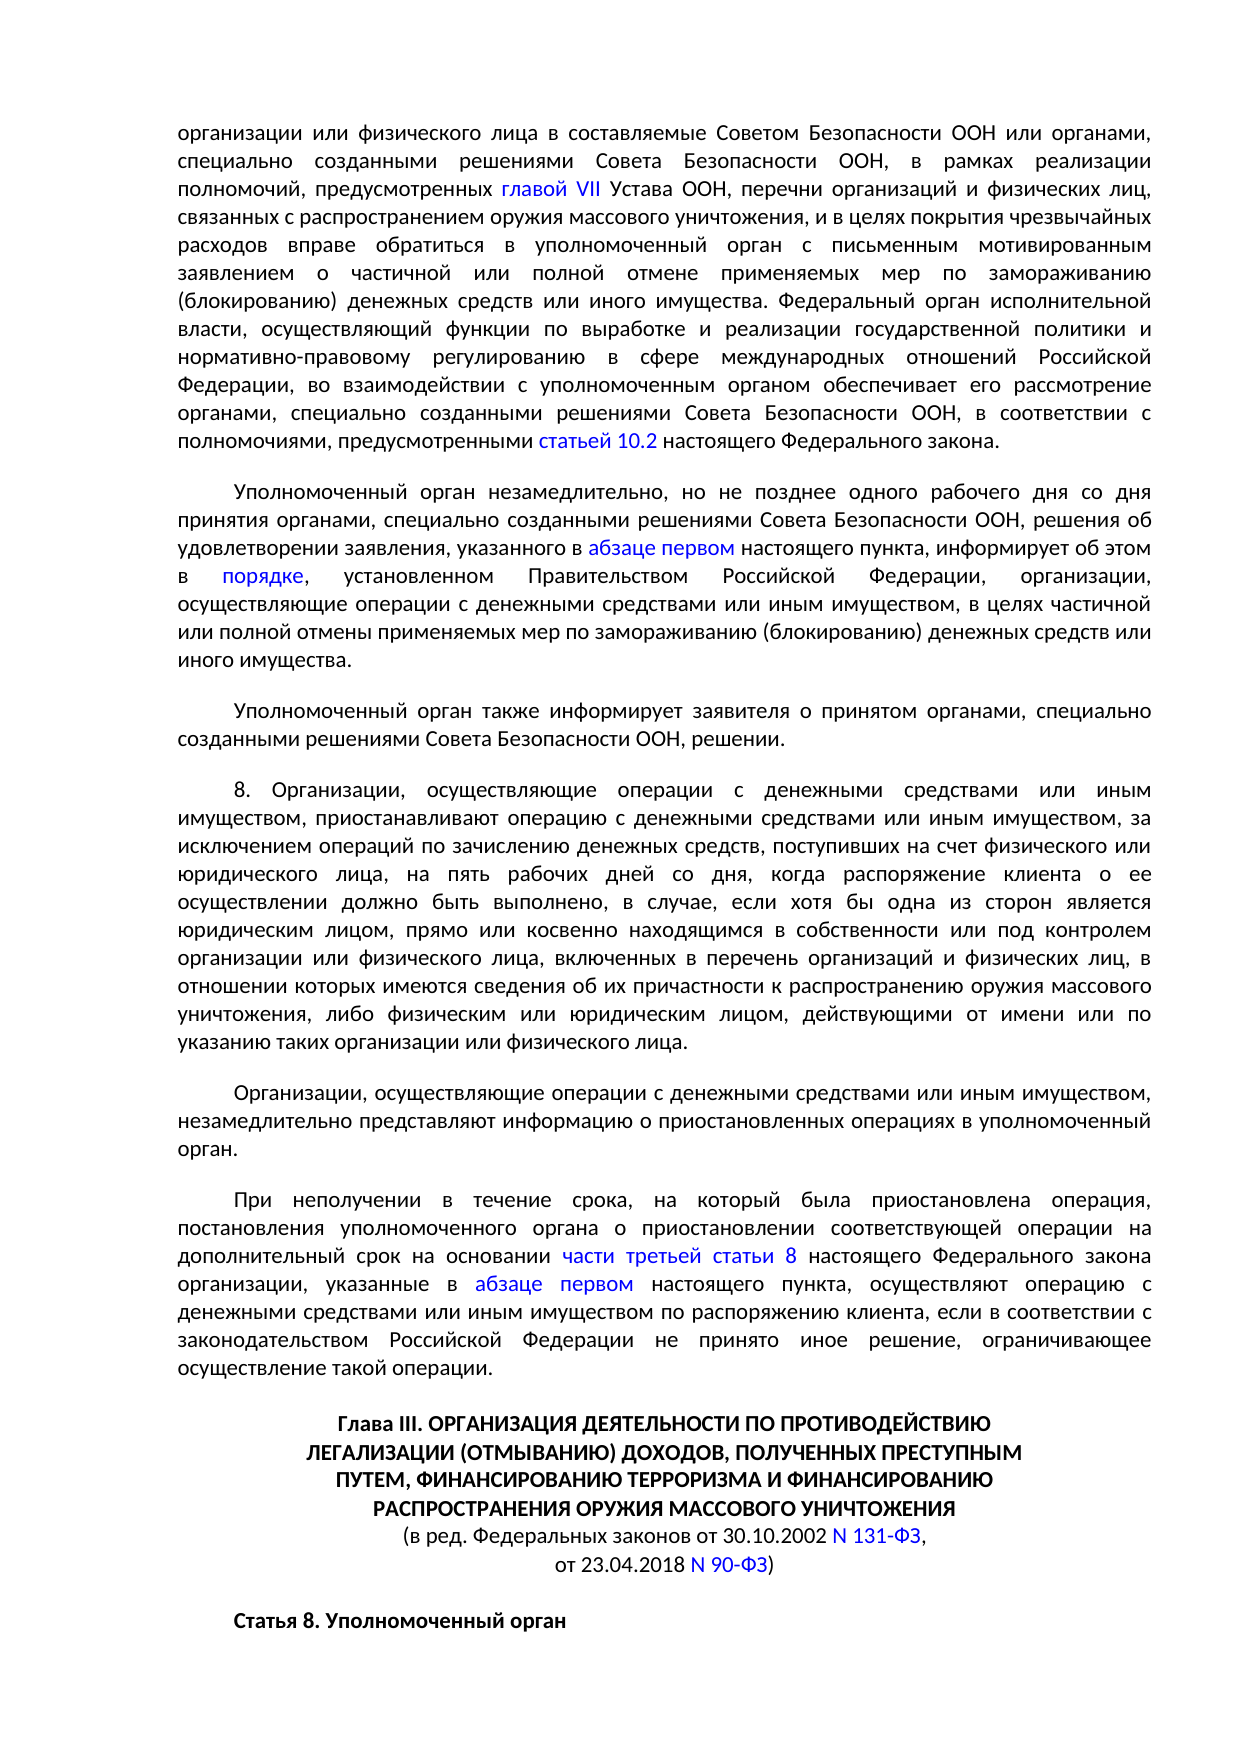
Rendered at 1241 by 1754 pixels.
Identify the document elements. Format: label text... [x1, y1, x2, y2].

text Уполномоченный орган также информирует заявителя о принятом органами, специально созданными решениями Совета Безопасности ООН, решении. [177, 696, 1152, 752]
title ПУТЕМ, ФИНАНСИРОВАНИЮ ТЕРРОРИЗМА И ФИНАНСИРОВАНИЮ [177, 1466, 1152, 1494]
text При неполучении в течение срока, на который была приостановлена операция, постановления уполномоченного органа о приостановлении соответствующей операции на дополнительный срок на основании части третьей статьи 8 настоящего Федерального закона организации, указанные в абзаце первом настоящего пункта, осуществляют операцию с денежными средствами или иным имуществом по распоряжению клиента, если в соответствии с законодательством Российской Федерации не принято иное решение, ограничивающее осуществление такой операции. [177, 1185, 1152, 1382]
title Глава III. ОРГАНИЗАЦИЯ ДЕЯТЕЛЬНОСТИ ПО ПРОТИВОДЕЙСТВИЮ [177, 1409, 1152, 1438]
title РАСПРОСТРАНЕНИЯ ОРУЖИЯ МАССОВОГО УНИЧТОЖЕНИЯ [177, 1494, 1152, 1522]
text от 23.04.2018 N 90-ФЗ) [177, 1550, 1152, 1578]
title Статья 8. Уполномоченный орган [177, 1606, 1152, 1634]
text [177, 118, 1152, 454]
title ЛЕГАЛИЗАЦИИ (ОТМЫВАНИЮ) ДОХОДОВ, ПОЛУЧЕННЫХ ПРЕСТУПНЫМ [177, 1438, 1152, 1466]
text 8. Организации, осуществляющие операции с денежными средствами или иным имуществом, приостанавливают операцию с денежными средствами или иным имуществом, за исключением операций по зачислению денежных средств, поступивших на счет физического или юридического лица, на пять рабочих дней со дня, когда распоряжение клиента о ее осуществлении должно быть выполнено, в случае, если хотя бы одна из сторон является юридическим лицом, прямо или косвенно находящимся в собственности или под контролем организации или физического лица, включенных в перечень организаций и физических лиц, в отношении которых имеются сведения об их причастности к распространению оружия массового уничтожения, либо физическим или юридическим лицом, действующими от имени или по указанию таких организации или физического лица. [177, 775, 1152, 1056]
text (в ред. Федеральных законов от 30.10.2002 N 131-ФЗ, [177, 1522, 1152, 1550]
text Уполномоченный орган незамедлительно, но не позднее одного рабочего дня со дня принятия органами, специально созданными решениями Совета Безопасности ООН, решения об удовлетворении заявления, указанного в абзаце первом настоящего пункта, информирует об этом в порядке, установленном Правительством Российской Федерации, организации, осуществляющие операции с денежными средствами или иным имуществом, в целях частичной или полной отмены применяемых мер по замораживанию (блокированию) денежных средств или иного имущества. [177, 477, 1152, 673]
text Организации, осуществляющие операции с денежными средствами или иным имуществом, незамедлительно представляют информацию о приостановленных операциях в уполномоченный орган. [177, 1078, 1152, 1162]
